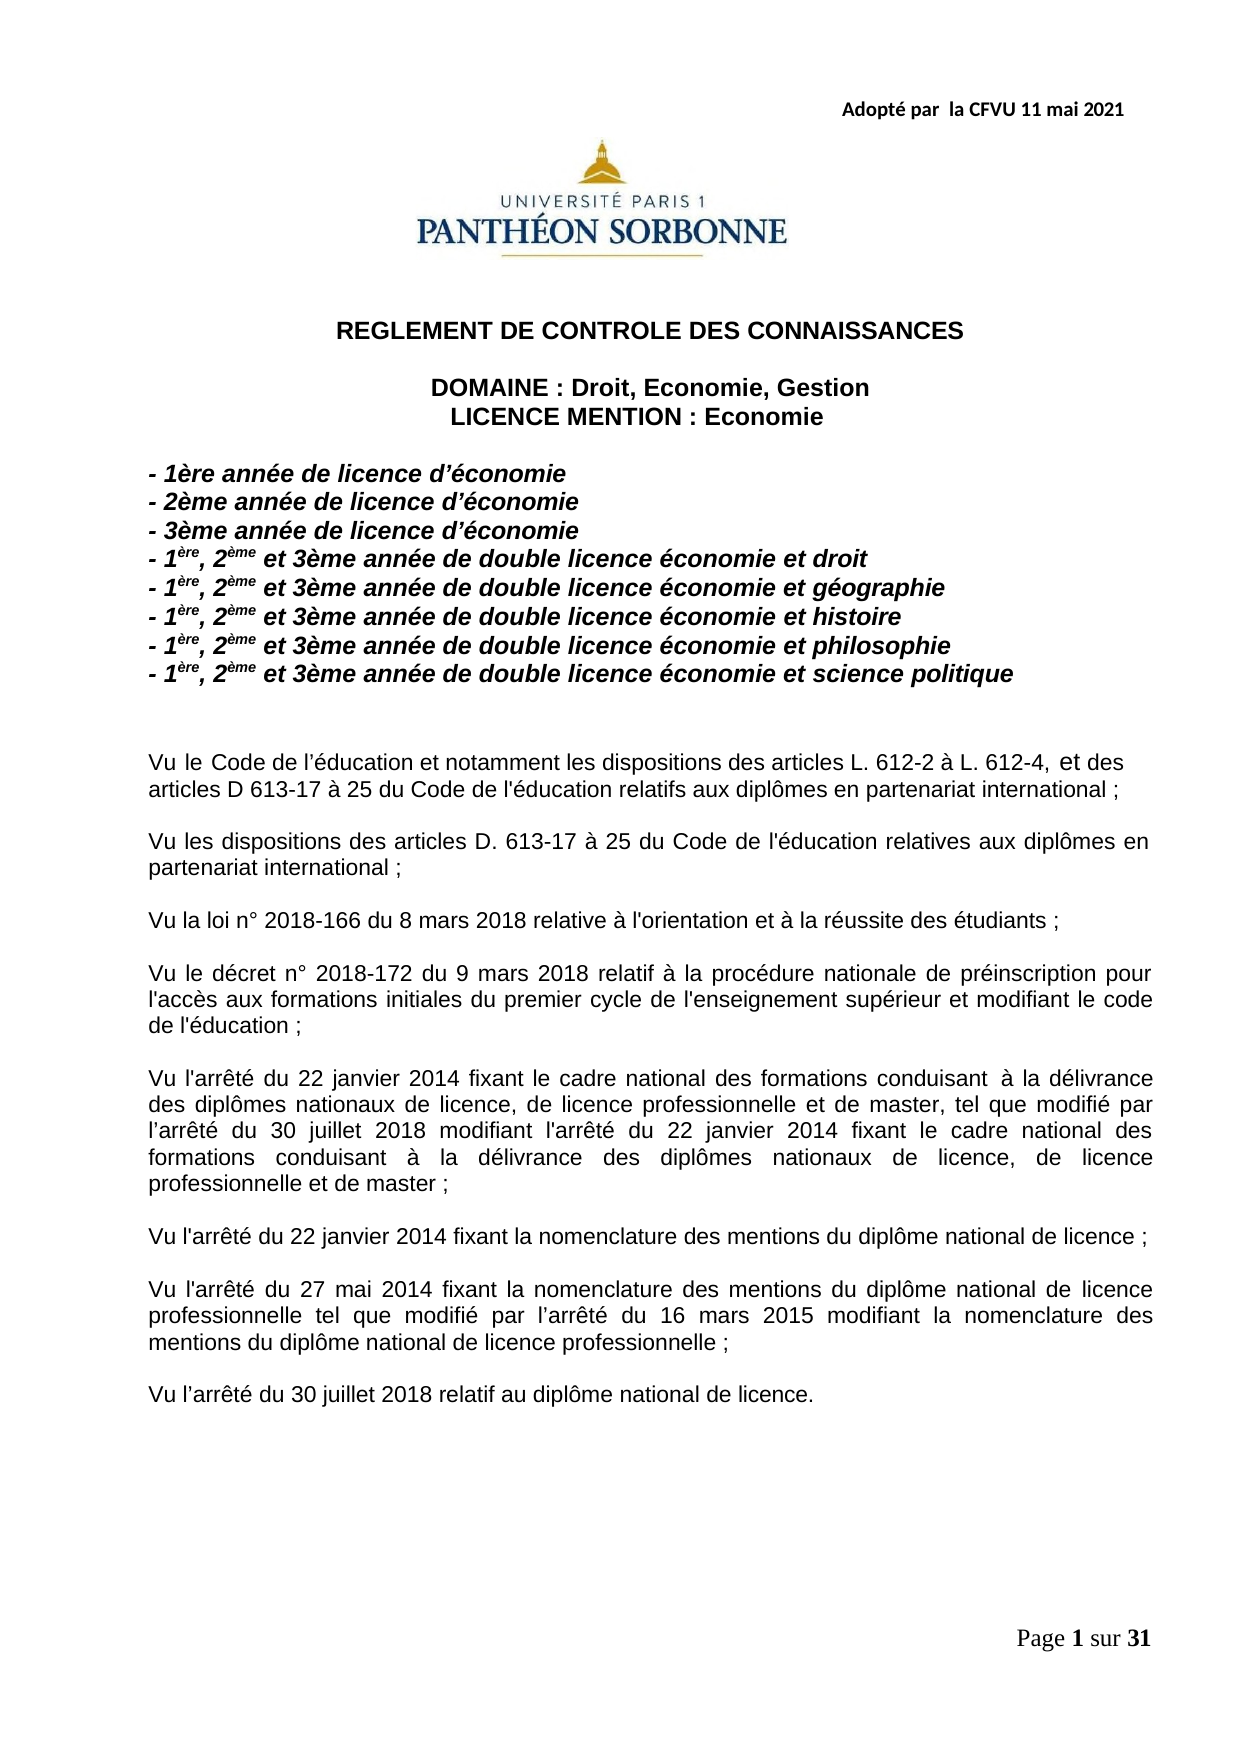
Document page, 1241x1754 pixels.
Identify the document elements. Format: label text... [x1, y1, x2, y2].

list 2ème année de licence d’économie [148, 488, 1196, 517]
list 1ère, 2ème et 3ème année de double licence économie et science politique [148, 660, 1196, 688]
picture [415, 137, 790, 260]
text Vu l'arrêté du 22 janvier 2014 fixant la nomenclature des mentions du diplôme national de licence ; [148, 1223, 1196, 1249]
list 1ère, 2ème et 3ème année de double licence économie et droit [148, 545, 1196, 573]
list 1ère année de licence d’économie [148, 459, 1196, 488]
text Vu l’arrêté du 30 juillet 2018 relatif au diplôme national de licence. [148, 1381, 1196, 1408]
subtitle REGLEMENT DE CONTROLE DES CONNAISSANCES [335, 316, 964, 344]
text Vu la loi n° 2018-166 du 8 mars 2018 relative à l'orientation et à la réussite des étudiants ; [148, 907, 1196, 933]
text Vu le décret n° 2018-172 du 9 mars 2018 relatif à la procédure nationale de préinscription pour l'accès aux formations initiales du premier cycle de l'enseignement supérieur et modifiant le code de l'éducation ; [148, 960, 1153, 1039]
list 1ère, 2ème et 3ème année de double licence économie et géographie [148, 574, 1196, 602]
text Vu les dispositions des articles D. 613-17 à 25 du Code de l'éducation relatives aux diplômes en partenariat international ; [148, 828, 1150, 880]
text Vu l'arrêté du 22 janvier 2014 fixant le cadre national des formations conduisant à la délivrance des diplômes nationaux de licence, de licence professionnelle et de master, tel que modifié par l’arrêté du 30 juillet 2018 modifiant l'arrêté du 22 janvier 2014 fixant le cadre national des formations conduisant à la délivrance des diplômes nationaux de licence, de licence professionnelle et de master ; [148, 1065, 1154, 1197]
text Vu l'arrêté du 27 mai 2014 fixant la nomenclature des mentions du diplôme national de licence professionnelle tel que modifié par l’arrêté du 16 mars 2015 modifiant la nomenclature des mentions du diplôme national de licence professionnelle ; [148, 1276, 1153, 1355]
list 1ère, 2ème et 3ème année de double licence économie et philosophie [148, 631, 1196, 660]
list 3ème année de licence d’économie [148, 517, 1196, 545]
subtitle DOMAINE : Droit, Economie, Gestion LICENCE MENTION : Economie [431, 374, 973, 430]
text Vu le Code de l’éducation et notamment les dispositions des articles L. 612-2 à L. 612-4, et des articles D 613-17 à 25 du Code de l'éducation relatifs aux diplômes en partenariat international ; [148, 747, 1144, 802]
list 1ère, 2ème et 3ème année de double licence économie et histoire [148, 602, 1196, 631]
text Adopté par la CFVU 11 mai 2021 [127, 96, 1124, 121]
